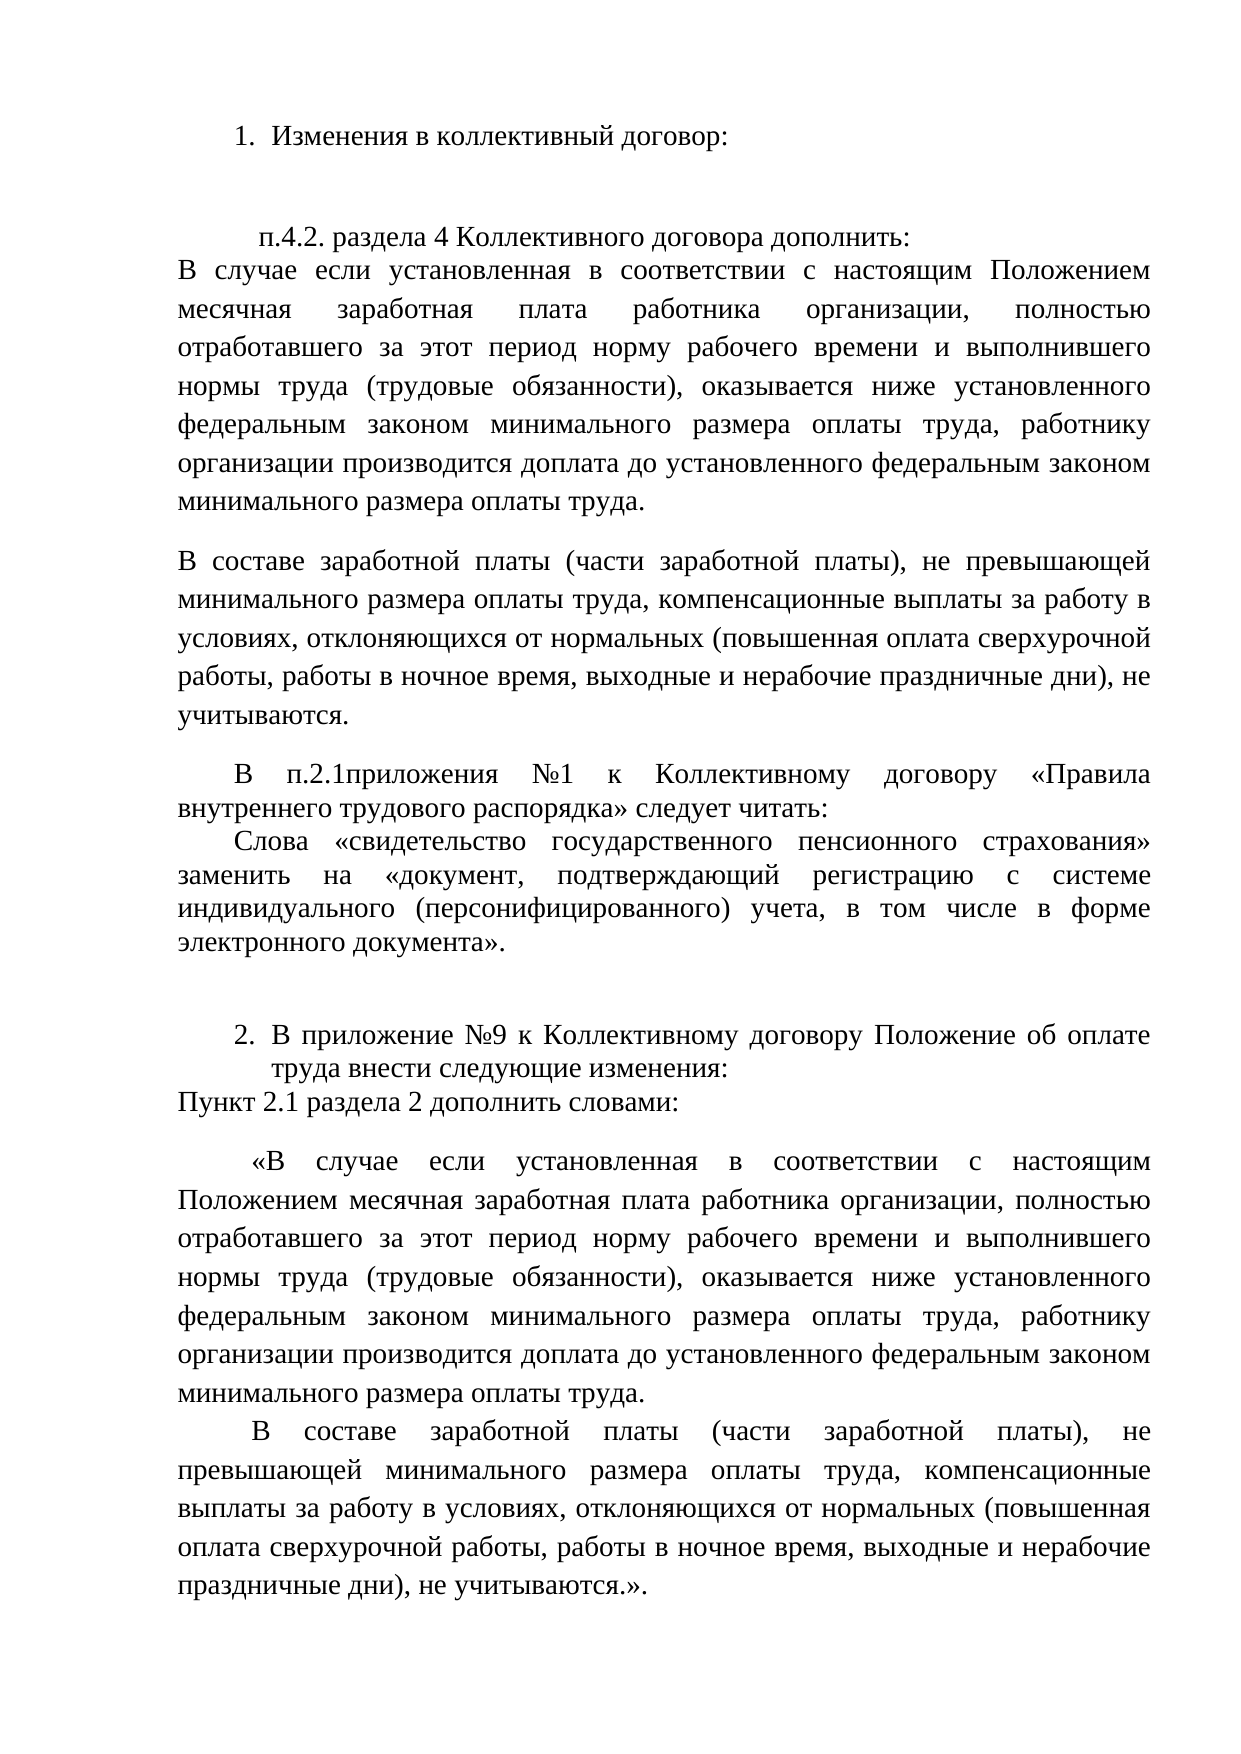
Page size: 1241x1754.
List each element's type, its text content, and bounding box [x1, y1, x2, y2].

text В случае если установленная в соответствии с настоящим Положением месячная заработная плата работника организации, полностью отработавшего за этот период норму рабочего времени и выполнившего нормы труда (трудовые обязанности), оказывается ниже установленного федеральным законом минимального размера оплаты труда, работнику организации производится доплата до установленного федеральным законом минимального размера оплаты труда. [177, 252, 1152, 517]
text «В случае если установленная в соответствии с настоящим Положением месячная заработная плата работника организации, полностью отработавшего за этот период норму рабочего времени и выполнившего нормы труда (трудовые обязанности), оказывается ниже установленного федеральным законом минимального размера оплаты труда, работнику организации производится доплата до установленного федеральным законом минимального размера оплаты труда. [177, 1143, 1152, 1408]
text п.4.2. раздела 4 Коллективного договора дополнить: [251, 219, 1152, 252]
text В п.2.1приложения №1 к Коллективному договору «Правила внутреннего трудового распорядка» следует читать: [177, 756, 1152, 823]
text Слова «свидетельство государственного пенсионного страхования» заменить на «документ, подтверждающий регистрацию с системе индивидуального (персонифицированного) учета, в том числе в форме электронного документа». [177, 823, 1152, 958]
list Изменения в коллективный договор: [233, 118, 1152, 152]
text В составе заработной платы (части заработной платы), не превышающей минимального размера оплаты труда, компенсационные выплаты за работу в условиях, отклоняющихся от нормальных (повышенная оплата сверхурочной работы, работы в ночное время, выходные и нерабочие праздничные дни), не учитываются.». [177, 1413, 1152, 1601]
list В приложение №9 к Коллективному договору Положение об оплате труда внести следующие изменения: [233, 1017, 1152, 1084]
text В составе заработной платы (части заработной платы), не превышающей минимального размера оплаты труда, компенсационные выплаты за работу в условиях, отклоняющихся от нормальных (повышенная оплата сверхурочной работы, работы в ночное время, выходные и нерабочие праздничные дни), не учитываются. [177, 543, 1152, 731]
text Пункт 2.1 раздела 2 дополнить словами: [177, 1084, 1152, 1118]
